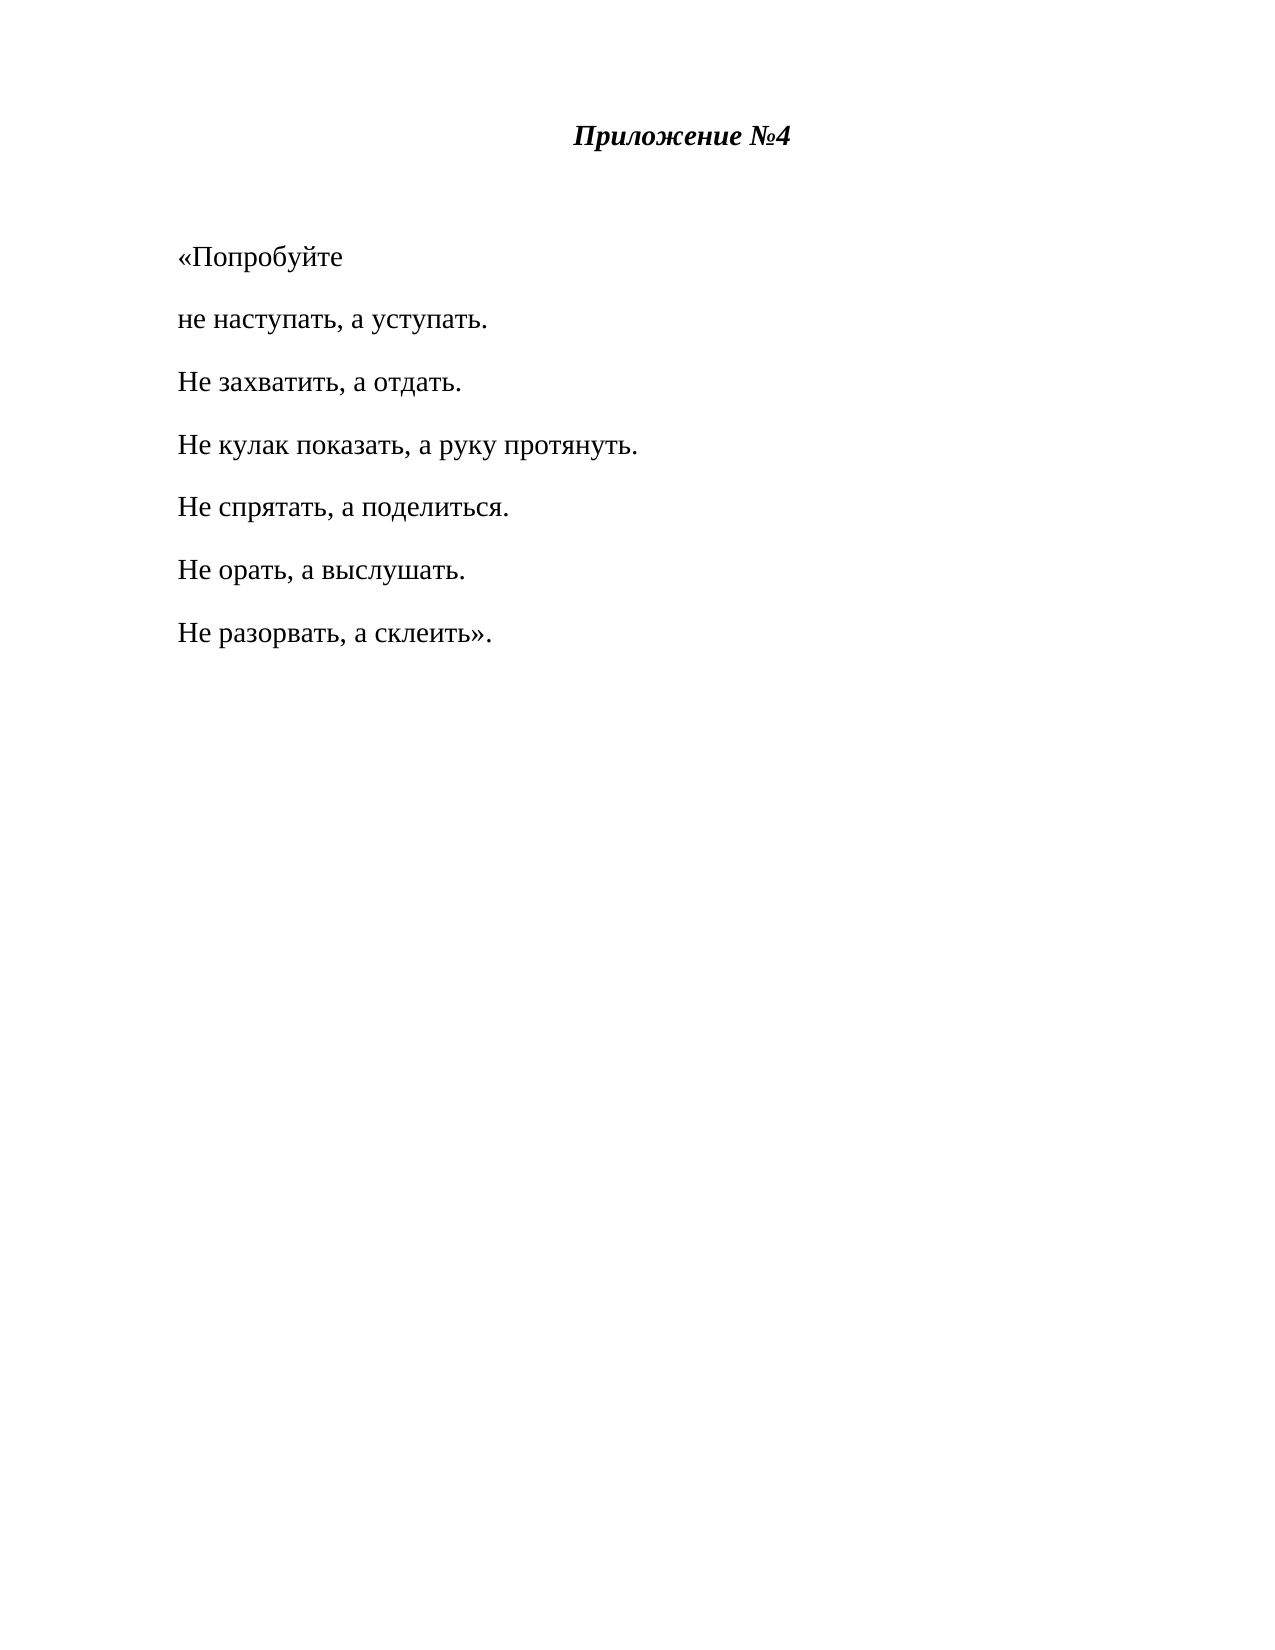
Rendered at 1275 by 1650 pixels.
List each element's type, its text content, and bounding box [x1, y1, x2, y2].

text не наступать, а уступать. [177, 301, 1186, 335]
text «Попробуйте [177, 239, 1186, 272]
text Не кулак показать, а руку протянуть. [177, 427, 1186, 460]
text Не орать, а выслушать. [177, 552, 1186, 586]
text Приложение №4 [177, 118, 1186, 152]
text Не разорвать, а склеить». [177, 615, 1186, 648]
text Не захватить, а отдать. [177, 364, 1186, 398]
text Не спрятать, а поделиться. [177, 489, 1186, 523]
